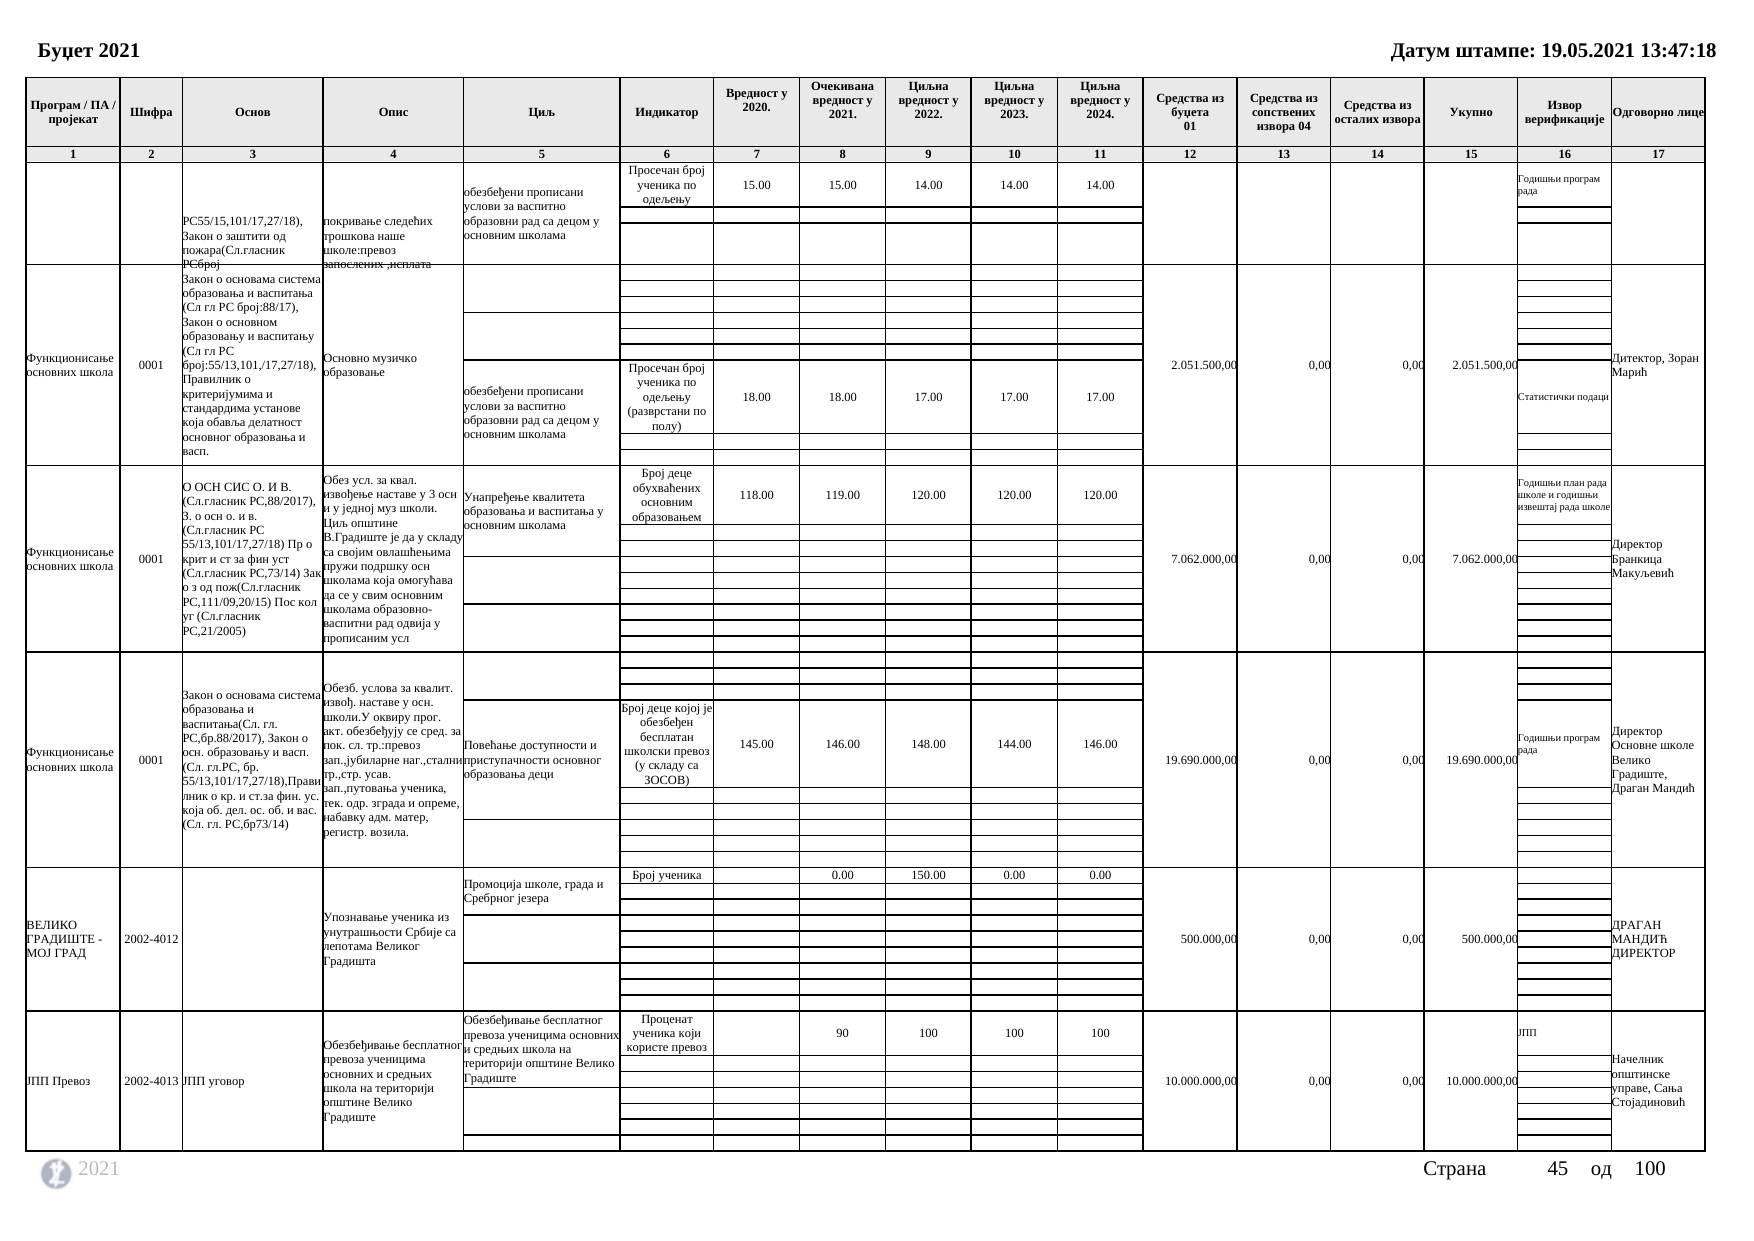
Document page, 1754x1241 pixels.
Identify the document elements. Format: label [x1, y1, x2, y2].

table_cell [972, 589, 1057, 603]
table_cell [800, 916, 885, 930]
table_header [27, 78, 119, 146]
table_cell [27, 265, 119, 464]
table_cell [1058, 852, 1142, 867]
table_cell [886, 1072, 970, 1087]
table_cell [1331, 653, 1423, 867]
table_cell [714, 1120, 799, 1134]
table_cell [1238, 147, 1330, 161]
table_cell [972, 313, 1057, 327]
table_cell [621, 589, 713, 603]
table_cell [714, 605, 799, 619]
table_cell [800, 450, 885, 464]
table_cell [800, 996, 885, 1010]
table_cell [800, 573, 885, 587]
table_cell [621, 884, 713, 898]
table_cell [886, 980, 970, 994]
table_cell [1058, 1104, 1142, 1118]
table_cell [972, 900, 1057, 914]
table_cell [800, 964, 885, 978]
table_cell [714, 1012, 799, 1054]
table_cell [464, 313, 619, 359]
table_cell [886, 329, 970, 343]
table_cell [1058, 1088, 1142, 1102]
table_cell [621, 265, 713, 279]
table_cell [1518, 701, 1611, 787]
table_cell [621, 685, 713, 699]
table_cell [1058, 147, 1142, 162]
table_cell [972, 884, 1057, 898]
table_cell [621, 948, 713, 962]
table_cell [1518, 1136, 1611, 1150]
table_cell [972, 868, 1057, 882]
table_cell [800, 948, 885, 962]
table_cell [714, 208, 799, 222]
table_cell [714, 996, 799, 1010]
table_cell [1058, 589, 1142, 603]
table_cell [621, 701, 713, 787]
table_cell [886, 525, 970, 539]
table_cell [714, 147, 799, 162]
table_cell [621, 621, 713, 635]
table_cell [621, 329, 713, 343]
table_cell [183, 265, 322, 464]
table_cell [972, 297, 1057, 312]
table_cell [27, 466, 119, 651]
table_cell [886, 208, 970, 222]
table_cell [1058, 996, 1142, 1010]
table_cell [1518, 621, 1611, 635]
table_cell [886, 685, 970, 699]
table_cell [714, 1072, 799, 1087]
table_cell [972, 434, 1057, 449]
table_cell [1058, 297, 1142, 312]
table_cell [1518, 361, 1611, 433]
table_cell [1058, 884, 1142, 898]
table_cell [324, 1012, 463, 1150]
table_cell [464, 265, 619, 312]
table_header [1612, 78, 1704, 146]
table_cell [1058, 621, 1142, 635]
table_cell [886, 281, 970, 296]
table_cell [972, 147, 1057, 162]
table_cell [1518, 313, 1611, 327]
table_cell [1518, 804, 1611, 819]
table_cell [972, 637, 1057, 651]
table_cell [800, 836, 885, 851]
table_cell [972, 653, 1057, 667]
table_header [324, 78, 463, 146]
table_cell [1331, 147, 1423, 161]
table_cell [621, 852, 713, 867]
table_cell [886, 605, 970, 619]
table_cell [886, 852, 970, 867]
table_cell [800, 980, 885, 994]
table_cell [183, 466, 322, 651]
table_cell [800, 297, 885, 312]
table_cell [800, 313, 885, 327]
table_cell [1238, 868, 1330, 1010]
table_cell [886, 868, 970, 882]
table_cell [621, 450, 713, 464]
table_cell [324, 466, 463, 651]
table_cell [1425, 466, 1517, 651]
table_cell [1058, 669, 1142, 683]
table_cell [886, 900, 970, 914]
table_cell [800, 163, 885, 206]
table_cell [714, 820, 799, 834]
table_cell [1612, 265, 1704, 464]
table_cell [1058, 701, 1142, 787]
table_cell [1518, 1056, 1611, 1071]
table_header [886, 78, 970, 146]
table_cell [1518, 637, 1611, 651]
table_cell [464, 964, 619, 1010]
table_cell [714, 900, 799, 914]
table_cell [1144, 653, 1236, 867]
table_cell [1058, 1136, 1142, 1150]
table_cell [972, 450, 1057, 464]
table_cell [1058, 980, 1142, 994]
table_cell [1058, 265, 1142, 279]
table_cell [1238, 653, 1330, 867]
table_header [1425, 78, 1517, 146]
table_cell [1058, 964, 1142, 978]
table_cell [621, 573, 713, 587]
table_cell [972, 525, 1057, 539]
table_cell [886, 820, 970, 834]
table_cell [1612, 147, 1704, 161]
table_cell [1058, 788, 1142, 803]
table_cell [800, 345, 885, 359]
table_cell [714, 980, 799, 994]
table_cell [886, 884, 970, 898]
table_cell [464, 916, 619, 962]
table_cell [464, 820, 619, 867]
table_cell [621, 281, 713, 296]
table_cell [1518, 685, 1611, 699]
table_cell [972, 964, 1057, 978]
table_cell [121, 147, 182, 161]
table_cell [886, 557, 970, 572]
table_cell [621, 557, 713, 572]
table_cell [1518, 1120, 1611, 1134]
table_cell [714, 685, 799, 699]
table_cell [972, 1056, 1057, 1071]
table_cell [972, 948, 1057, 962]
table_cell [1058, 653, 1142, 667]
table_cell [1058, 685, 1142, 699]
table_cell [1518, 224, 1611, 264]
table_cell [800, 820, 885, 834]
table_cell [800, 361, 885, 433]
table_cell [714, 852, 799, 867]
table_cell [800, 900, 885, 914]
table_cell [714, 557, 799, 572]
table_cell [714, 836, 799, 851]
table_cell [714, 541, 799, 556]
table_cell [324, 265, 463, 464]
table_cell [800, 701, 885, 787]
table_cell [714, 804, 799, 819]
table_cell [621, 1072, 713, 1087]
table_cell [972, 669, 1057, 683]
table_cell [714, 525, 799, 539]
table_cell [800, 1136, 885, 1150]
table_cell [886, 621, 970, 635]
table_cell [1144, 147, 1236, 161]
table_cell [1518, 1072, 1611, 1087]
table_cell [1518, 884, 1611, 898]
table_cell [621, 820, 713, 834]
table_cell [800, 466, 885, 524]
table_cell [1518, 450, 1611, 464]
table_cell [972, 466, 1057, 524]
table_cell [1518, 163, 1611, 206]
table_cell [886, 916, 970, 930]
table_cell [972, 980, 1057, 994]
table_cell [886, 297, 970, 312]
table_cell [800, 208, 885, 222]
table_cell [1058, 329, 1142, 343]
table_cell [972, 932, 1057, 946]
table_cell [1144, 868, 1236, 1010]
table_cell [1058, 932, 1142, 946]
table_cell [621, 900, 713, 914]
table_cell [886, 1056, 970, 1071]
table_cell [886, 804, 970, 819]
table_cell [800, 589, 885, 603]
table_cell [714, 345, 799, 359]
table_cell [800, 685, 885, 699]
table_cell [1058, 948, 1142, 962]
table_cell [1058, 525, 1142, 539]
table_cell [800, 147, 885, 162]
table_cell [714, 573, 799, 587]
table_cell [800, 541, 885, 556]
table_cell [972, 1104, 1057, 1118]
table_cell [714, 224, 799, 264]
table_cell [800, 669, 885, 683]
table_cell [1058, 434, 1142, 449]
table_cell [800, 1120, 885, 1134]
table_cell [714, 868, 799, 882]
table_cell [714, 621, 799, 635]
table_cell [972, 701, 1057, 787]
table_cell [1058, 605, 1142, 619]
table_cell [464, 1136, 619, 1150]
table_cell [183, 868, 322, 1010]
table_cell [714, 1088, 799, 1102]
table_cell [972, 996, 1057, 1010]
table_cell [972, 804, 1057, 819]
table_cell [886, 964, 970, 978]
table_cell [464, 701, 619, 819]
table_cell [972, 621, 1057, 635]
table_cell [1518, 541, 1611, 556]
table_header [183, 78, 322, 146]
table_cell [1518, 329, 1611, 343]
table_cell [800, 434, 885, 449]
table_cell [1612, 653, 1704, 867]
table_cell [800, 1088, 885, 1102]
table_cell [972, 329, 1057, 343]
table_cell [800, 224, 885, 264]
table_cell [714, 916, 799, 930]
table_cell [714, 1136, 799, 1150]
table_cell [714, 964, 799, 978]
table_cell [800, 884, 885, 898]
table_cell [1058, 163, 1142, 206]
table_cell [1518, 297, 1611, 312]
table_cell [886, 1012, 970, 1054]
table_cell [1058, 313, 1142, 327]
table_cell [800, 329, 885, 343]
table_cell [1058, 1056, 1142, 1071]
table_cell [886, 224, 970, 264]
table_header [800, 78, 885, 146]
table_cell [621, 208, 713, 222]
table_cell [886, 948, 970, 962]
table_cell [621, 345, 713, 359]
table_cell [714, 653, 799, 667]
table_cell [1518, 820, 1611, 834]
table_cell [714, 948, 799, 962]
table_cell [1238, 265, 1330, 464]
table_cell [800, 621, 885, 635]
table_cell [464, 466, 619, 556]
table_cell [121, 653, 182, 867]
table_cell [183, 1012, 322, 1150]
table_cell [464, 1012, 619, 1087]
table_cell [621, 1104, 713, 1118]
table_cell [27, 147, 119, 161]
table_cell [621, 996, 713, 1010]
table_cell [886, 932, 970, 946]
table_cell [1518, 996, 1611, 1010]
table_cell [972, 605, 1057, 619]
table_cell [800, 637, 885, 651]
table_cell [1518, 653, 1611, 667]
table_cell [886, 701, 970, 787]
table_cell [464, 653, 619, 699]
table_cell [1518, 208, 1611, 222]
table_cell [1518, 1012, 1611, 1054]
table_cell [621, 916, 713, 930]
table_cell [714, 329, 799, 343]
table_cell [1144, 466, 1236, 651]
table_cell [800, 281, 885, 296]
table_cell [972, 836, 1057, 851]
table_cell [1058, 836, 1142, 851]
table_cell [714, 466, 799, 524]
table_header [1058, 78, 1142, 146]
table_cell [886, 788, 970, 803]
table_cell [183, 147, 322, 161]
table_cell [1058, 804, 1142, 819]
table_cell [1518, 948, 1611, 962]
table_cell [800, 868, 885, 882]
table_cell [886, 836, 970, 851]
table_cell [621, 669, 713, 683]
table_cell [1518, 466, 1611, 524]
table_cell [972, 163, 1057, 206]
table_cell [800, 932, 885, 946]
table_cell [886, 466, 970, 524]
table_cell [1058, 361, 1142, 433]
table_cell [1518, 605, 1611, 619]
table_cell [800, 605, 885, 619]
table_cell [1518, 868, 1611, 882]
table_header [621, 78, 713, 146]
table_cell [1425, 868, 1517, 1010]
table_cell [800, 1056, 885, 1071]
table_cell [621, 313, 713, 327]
picture [37, 1155, 76, 1194]
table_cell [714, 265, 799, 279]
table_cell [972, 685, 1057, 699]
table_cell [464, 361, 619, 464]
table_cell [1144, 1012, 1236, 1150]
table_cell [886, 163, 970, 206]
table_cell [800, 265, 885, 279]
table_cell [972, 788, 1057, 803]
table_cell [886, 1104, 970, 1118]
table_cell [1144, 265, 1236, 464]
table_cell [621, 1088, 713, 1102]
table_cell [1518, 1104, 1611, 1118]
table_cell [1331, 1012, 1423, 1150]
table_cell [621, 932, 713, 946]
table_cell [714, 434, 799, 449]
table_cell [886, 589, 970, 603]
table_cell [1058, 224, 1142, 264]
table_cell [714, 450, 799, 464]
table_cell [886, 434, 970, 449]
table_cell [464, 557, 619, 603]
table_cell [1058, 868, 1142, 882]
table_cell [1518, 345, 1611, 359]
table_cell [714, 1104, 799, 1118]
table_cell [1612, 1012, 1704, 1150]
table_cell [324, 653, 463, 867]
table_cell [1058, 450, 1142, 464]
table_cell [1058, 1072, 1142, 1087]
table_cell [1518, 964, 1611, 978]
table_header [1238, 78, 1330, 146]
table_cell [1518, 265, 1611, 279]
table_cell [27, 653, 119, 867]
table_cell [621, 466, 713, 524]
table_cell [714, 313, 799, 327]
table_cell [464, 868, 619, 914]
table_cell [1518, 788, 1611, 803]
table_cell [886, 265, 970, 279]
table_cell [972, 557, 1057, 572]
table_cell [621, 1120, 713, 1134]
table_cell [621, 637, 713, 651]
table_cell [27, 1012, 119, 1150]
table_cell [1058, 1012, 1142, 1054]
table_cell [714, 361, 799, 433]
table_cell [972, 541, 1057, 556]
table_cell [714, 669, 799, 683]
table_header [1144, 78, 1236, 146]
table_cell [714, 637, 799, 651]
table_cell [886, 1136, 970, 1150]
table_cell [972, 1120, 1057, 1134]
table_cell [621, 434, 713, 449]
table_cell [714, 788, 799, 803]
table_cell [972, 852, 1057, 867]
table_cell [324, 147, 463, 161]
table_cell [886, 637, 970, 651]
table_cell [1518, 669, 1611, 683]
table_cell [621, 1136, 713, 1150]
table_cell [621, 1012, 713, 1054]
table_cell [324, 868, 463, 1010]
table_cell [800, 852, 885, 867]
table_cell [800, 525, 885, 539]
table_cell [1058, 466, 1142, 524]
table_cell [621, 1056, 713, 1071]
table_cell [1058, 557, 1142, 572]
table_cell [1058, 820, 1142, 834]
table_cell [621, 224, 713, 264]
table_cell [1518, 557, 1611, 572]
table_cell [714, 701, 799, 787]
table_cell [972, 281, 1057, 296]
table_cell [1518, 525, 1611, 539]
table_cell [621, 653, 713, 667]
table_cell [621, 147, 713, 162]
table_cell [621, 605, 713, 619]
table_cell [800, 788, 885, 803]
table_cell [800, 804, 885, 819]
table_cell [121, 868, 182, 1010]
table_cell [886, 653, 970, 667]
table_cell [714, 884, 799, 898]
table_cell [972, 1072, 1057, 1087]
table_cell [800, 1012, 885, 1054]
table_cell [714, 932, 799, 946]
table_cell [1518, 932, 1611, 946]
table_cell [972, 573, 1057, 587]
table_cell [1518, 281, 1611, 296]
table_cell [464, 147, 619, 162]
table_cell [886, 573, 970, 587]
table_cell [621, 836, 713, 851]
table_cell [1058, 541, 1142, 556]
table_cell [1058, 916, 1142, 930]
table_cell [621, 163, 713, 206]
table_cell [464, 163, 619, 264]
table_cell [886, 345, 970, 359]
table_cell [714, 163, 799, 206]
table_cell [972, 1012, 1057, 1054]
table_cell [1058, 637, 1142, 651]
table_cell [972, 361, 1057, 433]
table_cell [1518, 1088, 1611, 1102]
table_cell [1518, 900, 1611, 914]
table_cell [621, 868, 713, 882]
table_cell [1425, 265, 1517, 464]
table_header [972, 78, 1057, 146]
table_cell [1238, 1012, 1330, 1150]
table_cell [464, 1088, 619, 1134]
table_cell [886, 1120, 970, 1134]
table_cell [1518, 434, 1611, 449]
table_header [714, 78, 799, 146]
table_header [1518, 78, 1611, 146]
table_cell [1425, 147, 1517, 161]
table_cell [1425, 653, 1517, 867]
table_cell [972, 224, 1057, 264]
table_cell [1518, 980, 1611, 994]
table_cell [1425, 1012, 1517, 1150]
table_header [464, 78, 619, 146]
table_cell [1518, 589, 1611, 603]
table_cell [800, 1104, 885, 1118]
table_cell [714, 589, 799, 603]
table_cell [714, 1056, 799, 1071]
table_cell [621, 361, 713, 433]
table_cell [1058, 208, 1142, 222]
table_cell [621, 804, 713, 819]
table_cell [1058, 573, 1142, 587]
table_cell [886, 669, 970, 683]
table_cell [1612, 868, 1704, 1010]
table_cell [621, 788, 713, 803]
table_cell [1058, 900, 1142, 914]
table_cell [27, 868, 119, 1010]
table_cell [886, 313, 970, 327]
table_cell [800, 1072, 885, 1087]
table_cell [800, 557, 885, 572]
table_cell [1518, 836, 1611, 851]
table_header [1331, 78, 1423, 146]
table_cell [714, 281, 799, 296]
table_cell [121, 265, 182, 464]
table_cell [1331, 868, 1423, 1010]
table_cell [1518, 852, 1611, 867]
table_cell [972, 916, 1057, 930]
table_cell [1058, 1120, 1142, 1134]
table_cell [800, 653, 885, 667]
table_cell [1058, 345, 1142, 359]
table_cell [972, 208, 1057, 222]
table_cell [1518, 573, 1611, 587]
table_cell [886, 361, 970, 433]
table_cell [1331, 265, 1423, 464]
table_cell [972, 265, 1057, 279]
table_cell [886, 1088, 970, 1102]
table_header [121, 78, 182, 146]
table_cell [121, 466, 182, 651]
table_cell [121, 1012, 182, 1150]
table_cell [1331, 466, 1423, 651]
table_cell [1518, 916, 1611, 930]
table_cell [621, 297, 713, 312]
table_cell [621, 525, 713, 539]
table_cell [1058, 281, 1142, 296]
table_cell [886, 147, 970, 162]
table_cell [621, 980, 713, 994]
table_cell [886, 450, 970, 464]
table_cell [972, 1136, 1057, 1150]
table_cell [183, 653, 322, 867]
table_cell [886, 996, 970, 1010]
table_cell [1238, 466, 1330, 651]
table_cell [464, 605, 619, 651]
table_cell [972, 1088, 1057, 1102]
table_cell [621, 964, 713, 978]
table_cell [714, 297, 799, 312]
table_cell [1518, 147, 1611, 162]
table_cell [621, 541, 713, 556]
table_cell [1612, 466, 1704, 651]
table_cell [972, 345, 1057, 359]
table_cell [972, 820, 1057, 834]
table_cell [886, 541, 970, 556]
